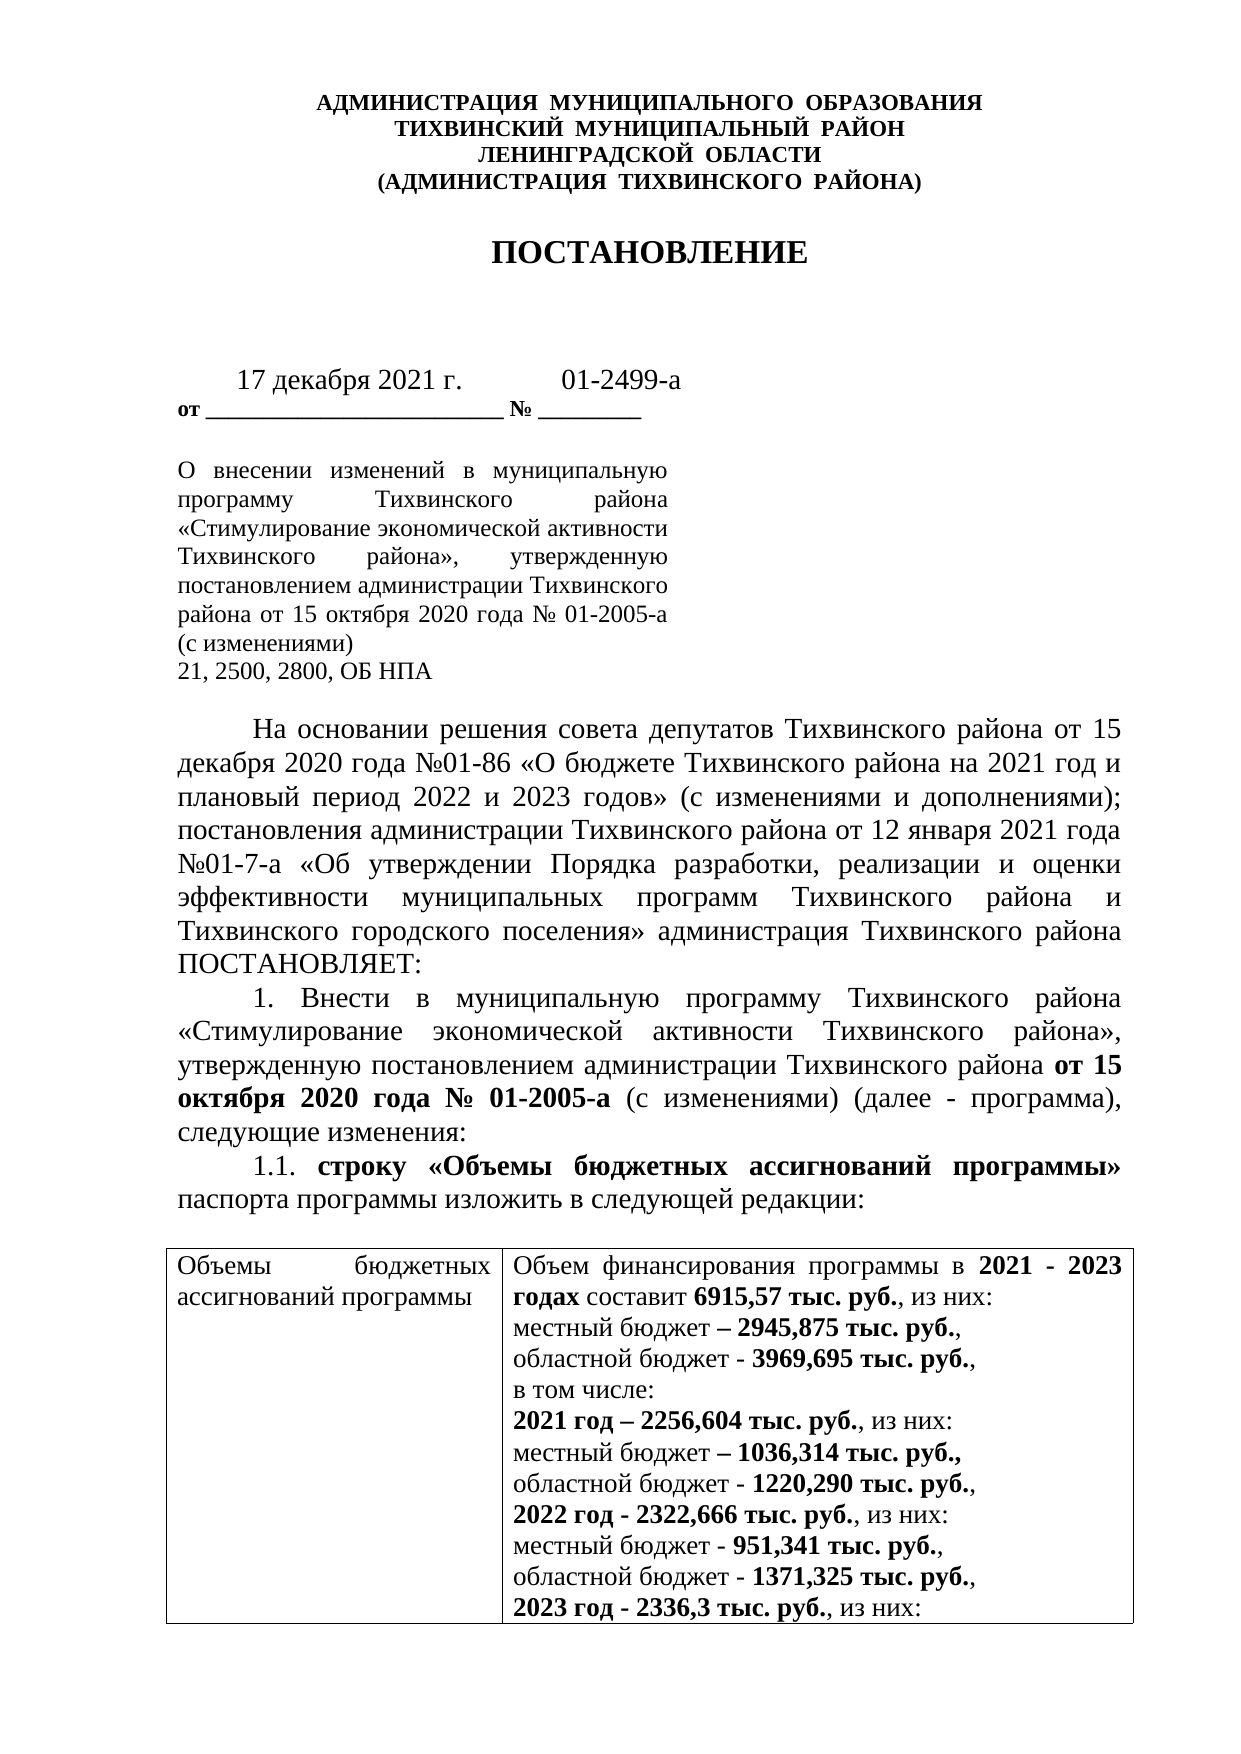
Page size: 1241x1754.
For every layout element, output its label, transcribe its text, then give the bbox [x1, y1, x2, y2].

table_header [503, 1249, 1133, 1622]
text ПОСТАНОВЛЕНИЕ [177, 232, 1122, 271]
table_header О внесении изменений в муниципальную программу Тихвинского района «Стимулирование экономической активности Тихвинского района», утвержденную постановлением администрации Тихвинского района от 15 октября 2020 года № 01-2005-а (с изменениями) [166, 455, 679, 656]
text 1.1. строку «Объемы бюджетных ассигнований программы» паспорта программы изложить в следующей редакции: [177, 1148, 1122, 1215]
text 17 декабря 2021 г. 01-2499-а [177, 362, 1122, 395]
text На основании решения совета депутатов Тихвинского района от 15 декабря 2020 года №01-86 «О бюджете Тихвинского района на 2021 год и плановый период 2022 и 2023 годов» (с изменениями и дополнениями); постановления администрации Тихвинского района от 12 января 2021 года №01-7-а «Об утверждении Порядка разработки, реализации и оценки эффективности муниципальных программ Тихвинского района и Тихвинского городского поселения» администрация Тихвинского района ПОСТАНОВЛЯЕТ: [177, 712, 1122, 980]
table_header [167, 1249, 502, 1622]
text 1. Внести в муниципальную программу Тихвинского района «Стимулирование экономической активности Тихвинского района», утвержденную постановлением администрации Тихвинского района от 15 октября 2020 года № 01-2005-а (с изменениями) (далее - программа), следующие изменения: [177, 980, 1122, 1148]
text (АДМИНИСТРАЦИЯ ТИХВИНСКОГО РАЙОНА) [177, 168, 1122, 194]
text ТИХВИНСКИЙ МУНИЦИПАЛЬНЫЙ РАЙОН [177, 115, 1122, 141]
table_cell 21, 2500, 2800, ОБ НПА [166, 656, 679, 685]
text ЛЕНИНГРАДСКОЙ ОБЛАСТИ [177, 141, 1122, 168]
text от __________________________ № _________ [177, 395, 1122, 422]
subtitle АДМИНИСТРАЦИЯ МУНИЦИПАЛЬНОГО ОБРАЗОВАНИЯ [177, 89, 1122, 115]
